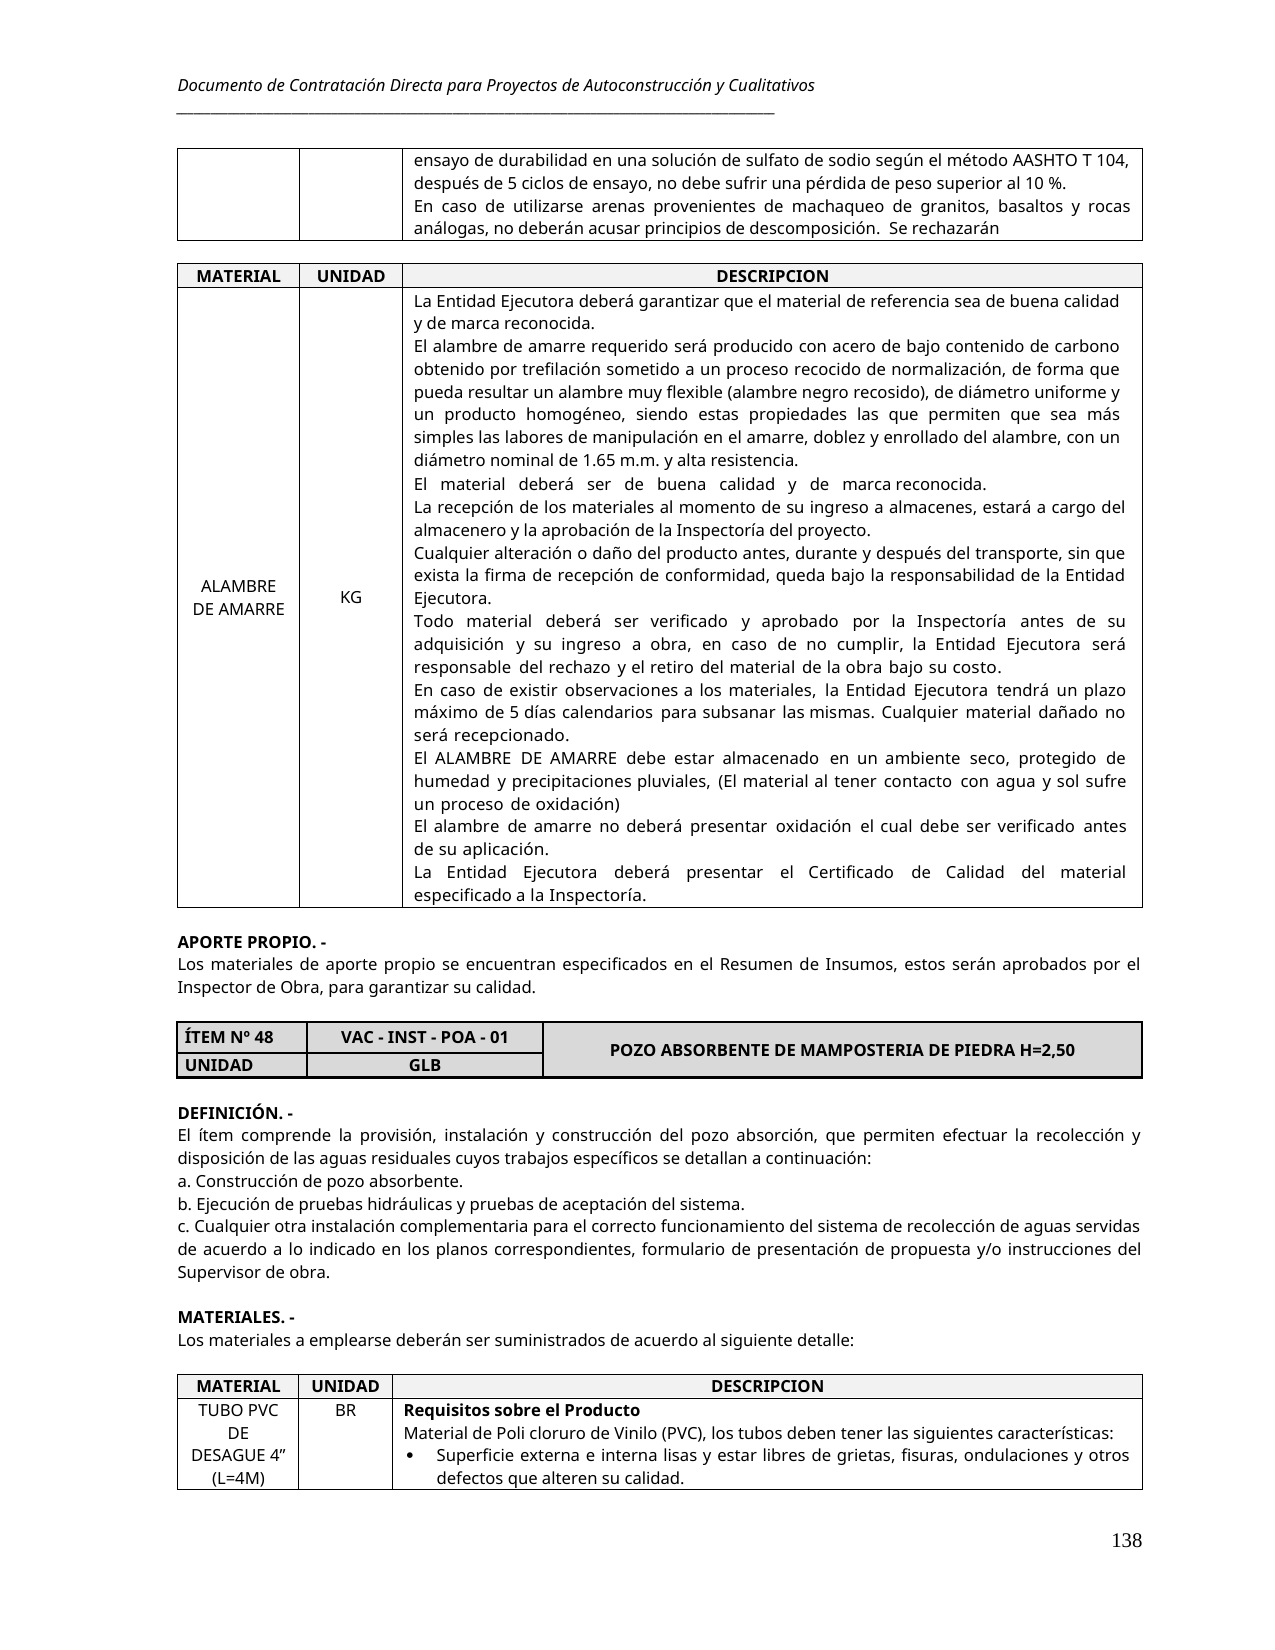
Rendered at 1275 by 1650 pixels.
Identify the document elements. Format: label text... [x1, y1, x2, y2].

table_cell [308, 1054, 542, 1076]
text MATERIALES. - [177, 1306, 1142, 1328]
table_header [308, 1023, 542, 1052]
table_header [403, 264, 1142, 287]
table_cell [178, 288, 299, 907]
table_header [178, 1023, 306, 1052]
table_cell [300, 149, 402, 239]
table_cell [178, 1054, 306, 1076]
text APORTE PROPIO. - [177, 930, 1142, 953]
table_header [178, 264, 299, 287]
text c. Cualquier otra instalación complementaria para el correcto funcionamiento del sistema de recolección de aguas servidas de acuerdo a lo indicado en los planos correspondientes, formulario de presentación de propuesta y/o instrucciones del Supervisor de obra. [177, 1215, 1142, 1283]
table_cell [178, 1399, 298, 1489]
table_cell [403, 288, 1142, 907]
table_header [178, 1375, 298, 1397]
text El ítem comprende la provisión, instalación y construcción del pozo absorción, que permiten efectuar la recolección y disposición de las aguas residuales cuyos trabajos específicos se detallan a continuación: [177, 1124, 1142, 1169]
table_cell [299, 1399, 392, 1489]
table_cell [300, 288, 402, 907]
text DEFINICIÓN. - [177, 1101, 1142, 1124]
text b. Ejecución de pruebas hidráulicas y pruebas de aceptación del sistema. [177, 1192, 1142, 1215]
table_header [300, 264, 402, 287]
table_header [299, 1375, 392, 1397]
text Los materiales a emplearse deberán ser suministrados de acuerdo al siguiente detalle: [177, 1328, 1142, 1351]
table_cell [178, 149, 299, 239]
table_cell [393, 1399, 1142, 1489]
text a. Construcción de pozo absorbente. [177, 1169, 1142, 1192]
text Los materiales de aporte propio se encuentran especificados en el Resumen de Insumos, estos serán aprobados por el Inspector de Obra, para garantizar su calidad. [177, 953, 1142, 998]
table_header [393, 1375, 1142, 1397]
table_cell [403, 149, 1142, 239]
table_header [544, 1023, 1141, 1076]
